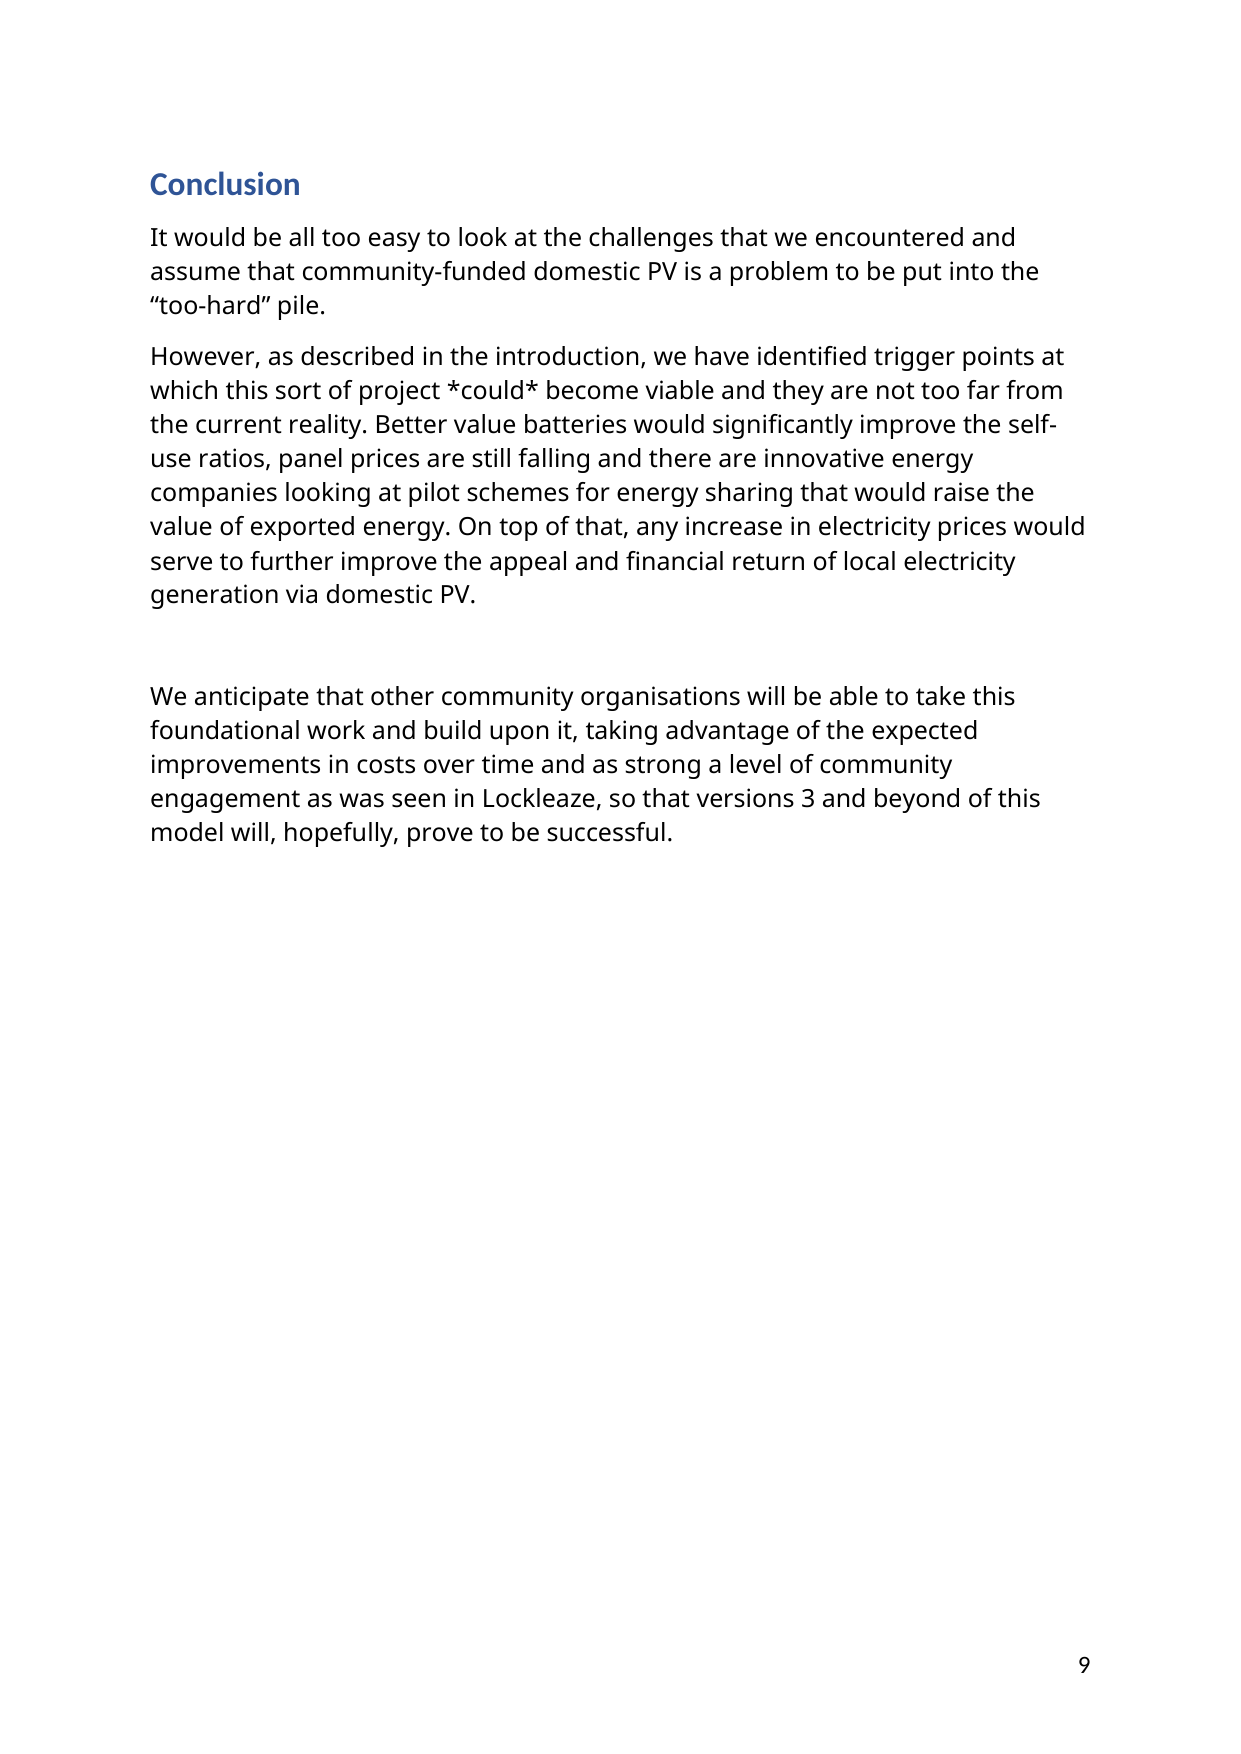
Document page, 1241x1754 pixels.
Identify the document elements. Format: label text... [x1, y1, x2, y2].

text It would be all too easy to look at the challenges that we encountered and assume that community-funded domestic PV is a problem to be put into the “too-hard” pile. [150, 220, 1090, 322]
text However, as described in the introduction, we have identified trigger points at which this sort of project *could* become viable and they are not too far from the current reality. Better value batteries would significantly improve the self-use ratios, panel prices are still falling and there are innovative energy companies looking at pilot schemes for energy sharing that would raise the value of exported energy. On top of that, any increase in electricity prices would serve to further improve the appeal and financial return of local electricity generation via domestic PV. [150, 339, 1090, 611]
text We anticipate that other community organisations will be able to take this foundational work and build upon it, taking advantage of the expected improvements in costs over time and as strong a level of community engagement as was seen in Lockleaze, so that versions 3 and beyond of this model will, hopefully, prove to be successful. [150, 679, 1090, 849]
subtitle Conclusion [150, 162, 1090, 203]
